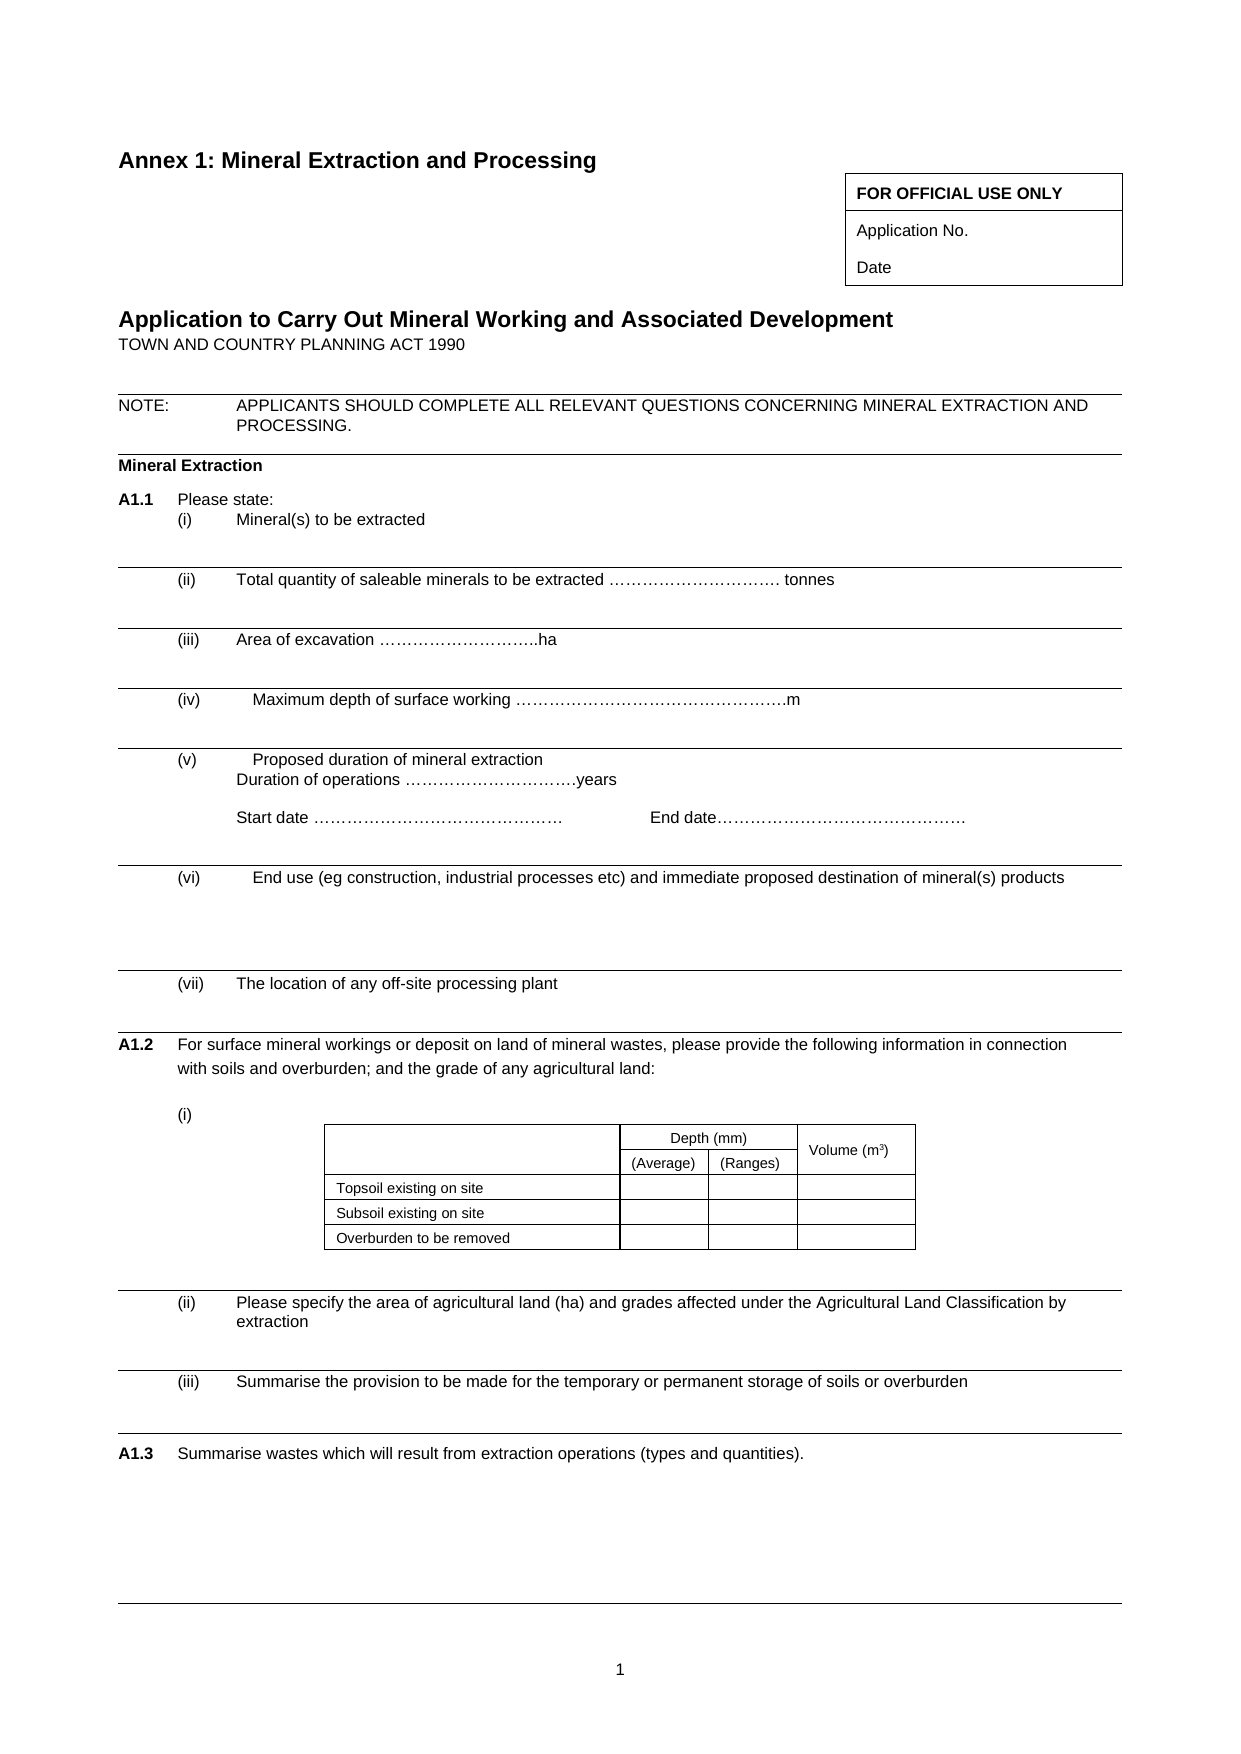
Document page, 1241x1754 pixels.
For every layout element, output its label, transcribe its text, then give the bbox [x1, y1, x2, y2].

table_header Depth (mm) [621, 1125, 797, 1149]
table_cell [621, 1200, 708, 1224]
text Application to Carry Out Mineral Working and Associated Development TOWN AND COUNTRY PLANNING ACT 1990 [118, 309, 1122, 355]
table_cell [709, 1175, 797, 1199]
table_header Volume (m3) [798, 1125, 915, 1174]
table_header [325, 1125, 619, 1174]
table_cell [709, 1225, 797, 1249]
table_cell [798, 1175, 915, 1199]
text Annex 1: Mineral Extraction and Processing [118, 150, 1122, 173]
text A1.2 For surface mineral workings or deposit on land of mineral wastes, please provide the following information in connection [118, 1033, 1122, 1053]
table_cell [798, 1200, 915, 1224]
text A1.3 Summarise wastes which will result from extraction operations (types and quantities). [118, 1434, 1122, 1496]
text (i) [118, 1103, 1122, 1124]
text (vii) The location of any off-site processing plant [118, 971, 1122, 993]
text (iii) Summarise the provision to be made for the temporary or permanent storage of soils or overburden [118, 1371, 1122, 1391]
text (ii) Total quantity of saleable minerals to be extracted …………………………. tonnes [118, 568, 1122, 589]
text NOTE: APPLICANTS SHOULD COMPLETE ALL RELEVANT QUESTIONS CONCERNING MINERAL EXTRACTION AND PROCESSING. [118, 395, 1122, 434]
table_cell Date [846, 248, 1122, 285]
list Maximum depth of surface working ………………………………………….m [118, 689, 1122, 709]
table_cell [798, 1225, 915, 1249]
list End use (eg construction, industrial processes etc) and immediate proposed destination of mineral(s) products [118, 866, 1122, 887]
table_cell Overburden to be removed [325, 1225, 619, 1249]
table_cell [621, 1175, 708, 1199]
table_cell (Ranges) [709, 1150, 797, 1174]
table_cell Topsoil existing on site [325, 1175, 619, 1199]
text (ii) Please specify the area of agricultural land (ha) and grades affected under the Agricultural Land Classification by extraction [118, 1291, 1122, 1331]
table_cell Subsoil existing on site [325, 1200, 619, 1224]
text (i) Mineral(s) to be extracted [118, 510, 1122, 529]
table_cell [709, 1200, 797, 1224]
list Proposed duration of mineral extraction [118, 749, 1122, 769]
table_cell (Average) [621, 1150, 708, 1174]
table_header FOR OFFICIAL USE ONLY [846, 174, 1122, 210]
text Duration of operations ………………………….years [193, 769, 1122, 788]
text Mineral Extraction [118, 455, 1122, 475]
text (iii) Area of excavation ………………………..ha [118, 629, 1122, 649]
text Start date ……………………………………… End date……………………………………… [193, 808, 1122, 827]
text A1.1 Please state: [118, 489, 1122, 510]
table_cell [621, 1225, 708, 1249]
table_cell Application No. [846, 211, 1122, 248]
text with soils and overburden; and the grade of any agricultural land: [118, 1057, 1122, 1078]
